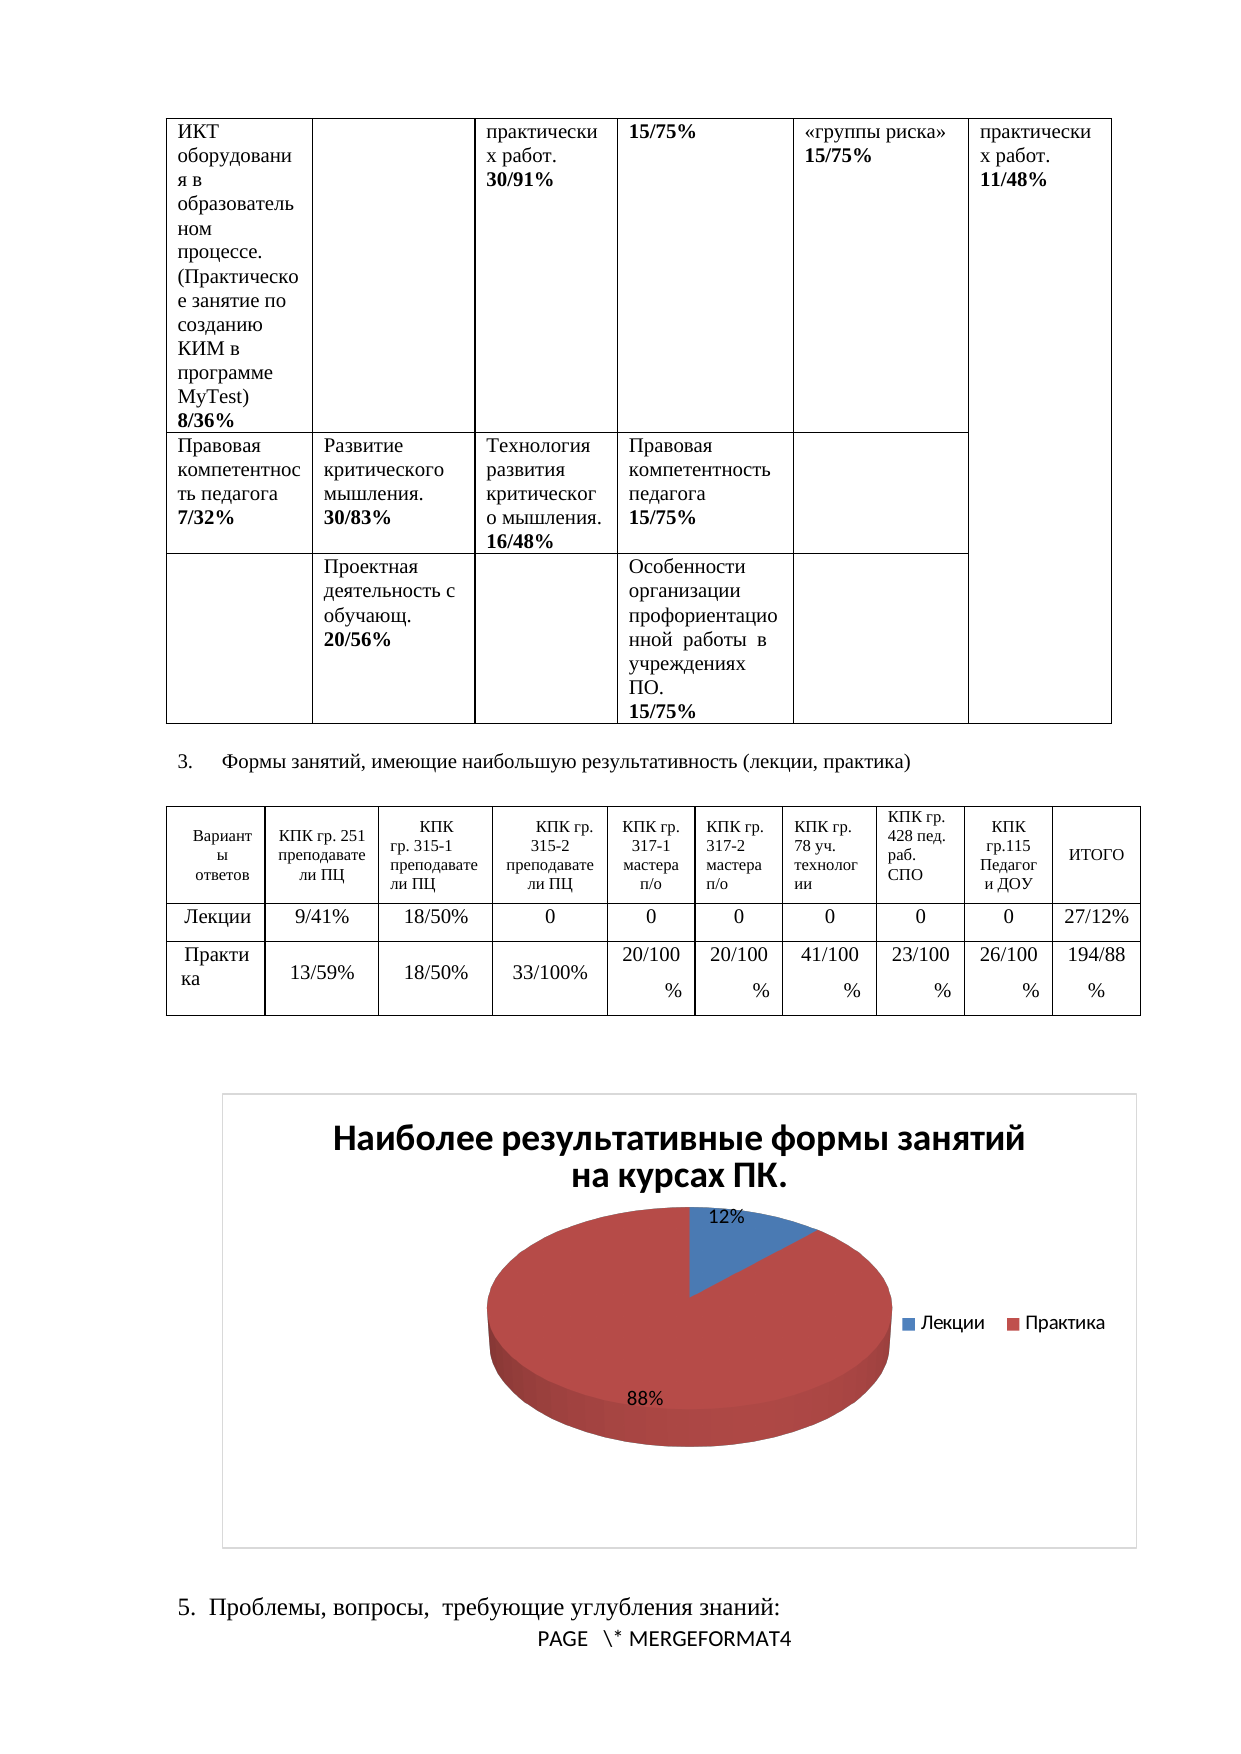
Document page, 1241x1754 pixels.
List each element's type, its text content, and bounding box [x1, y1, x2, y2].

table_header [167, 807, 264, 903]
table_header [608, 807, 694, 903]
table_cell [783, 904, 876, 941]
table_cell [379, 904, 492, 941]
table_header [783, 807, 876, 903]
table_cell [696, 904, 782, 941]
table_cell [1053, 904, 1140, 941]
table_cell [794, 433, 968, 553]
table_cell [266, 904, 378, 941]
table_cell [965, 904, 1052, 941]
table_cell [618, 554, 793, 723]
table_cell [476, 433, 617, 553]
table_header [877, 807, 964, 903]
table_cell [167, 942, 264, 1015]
text 5. Проблемы, вопросы, требующие углубления знаний: [177, 1592, 1152, 1620]
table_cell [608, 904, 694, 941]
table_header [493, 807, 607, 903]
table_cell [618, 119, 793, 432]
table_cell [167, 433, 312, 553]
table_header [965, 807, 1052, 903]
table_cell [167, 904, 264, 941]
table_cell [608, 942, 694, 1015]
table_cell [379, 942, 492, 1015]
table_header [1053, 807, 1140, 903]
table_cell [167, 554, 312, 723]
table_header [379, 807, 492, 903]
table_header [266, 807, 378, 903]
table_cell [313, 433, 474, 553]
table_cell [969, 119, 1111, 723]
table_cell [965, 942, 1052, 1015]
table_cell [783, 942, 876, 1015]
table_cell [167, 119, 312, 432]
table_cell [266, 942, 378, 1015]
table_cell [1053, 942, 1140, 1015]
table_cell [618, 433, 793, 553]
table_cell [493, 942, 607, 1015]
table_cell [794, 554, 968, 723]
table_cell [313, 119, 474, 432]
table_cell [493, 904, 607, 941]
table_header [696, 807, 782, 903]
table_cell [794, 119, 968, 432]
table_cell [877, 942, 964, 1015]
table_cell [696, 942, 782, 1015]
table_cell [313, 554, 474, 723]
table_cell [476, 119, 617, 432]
list Формы занятий, имеющие наибольшую результативность (лекции, практика) [177, 749, 1152, 773]
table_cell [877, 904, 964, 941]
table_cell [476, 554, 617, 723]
